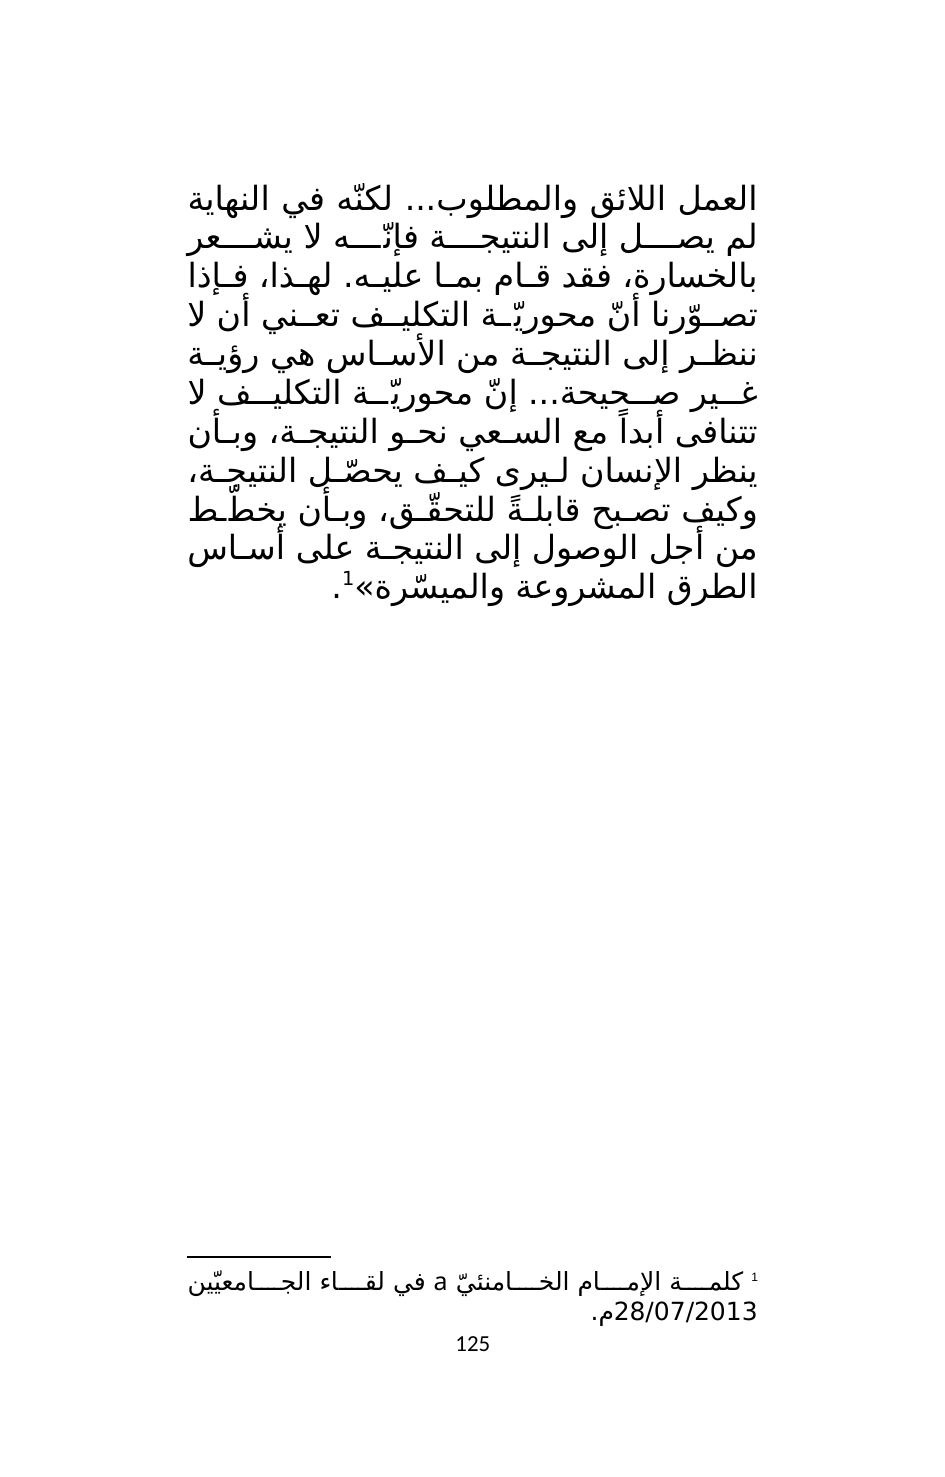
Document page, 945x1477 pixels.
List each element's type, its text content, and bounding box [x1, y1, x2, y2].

text العمل اللائق والمطلوب... لكنّه في النهاية لم يصل إلى النتيجة فإنّه لا يشعر بالخسارة، فقد قام بما عليه. لهذا، فإذا تصوّرنا أنّ محوريّة التكليف تعني أن لا ننظر إلى النتيجة من الأساس هي رؤية غير صحيحة... إنّ محوريّة التكليف لا تتنافى أبداً مع السعي نحو النتيجة، وبأن ينظر الإنسان ليرى كيف يحصّل النتيجة، وكيف تصبح قابلةً للتحقّق، وبأن يخطّط من أجل الوصول إلى النتيجة على أساس الطرق المشروعة والميسّرة». [187, 179, 758, 607]
